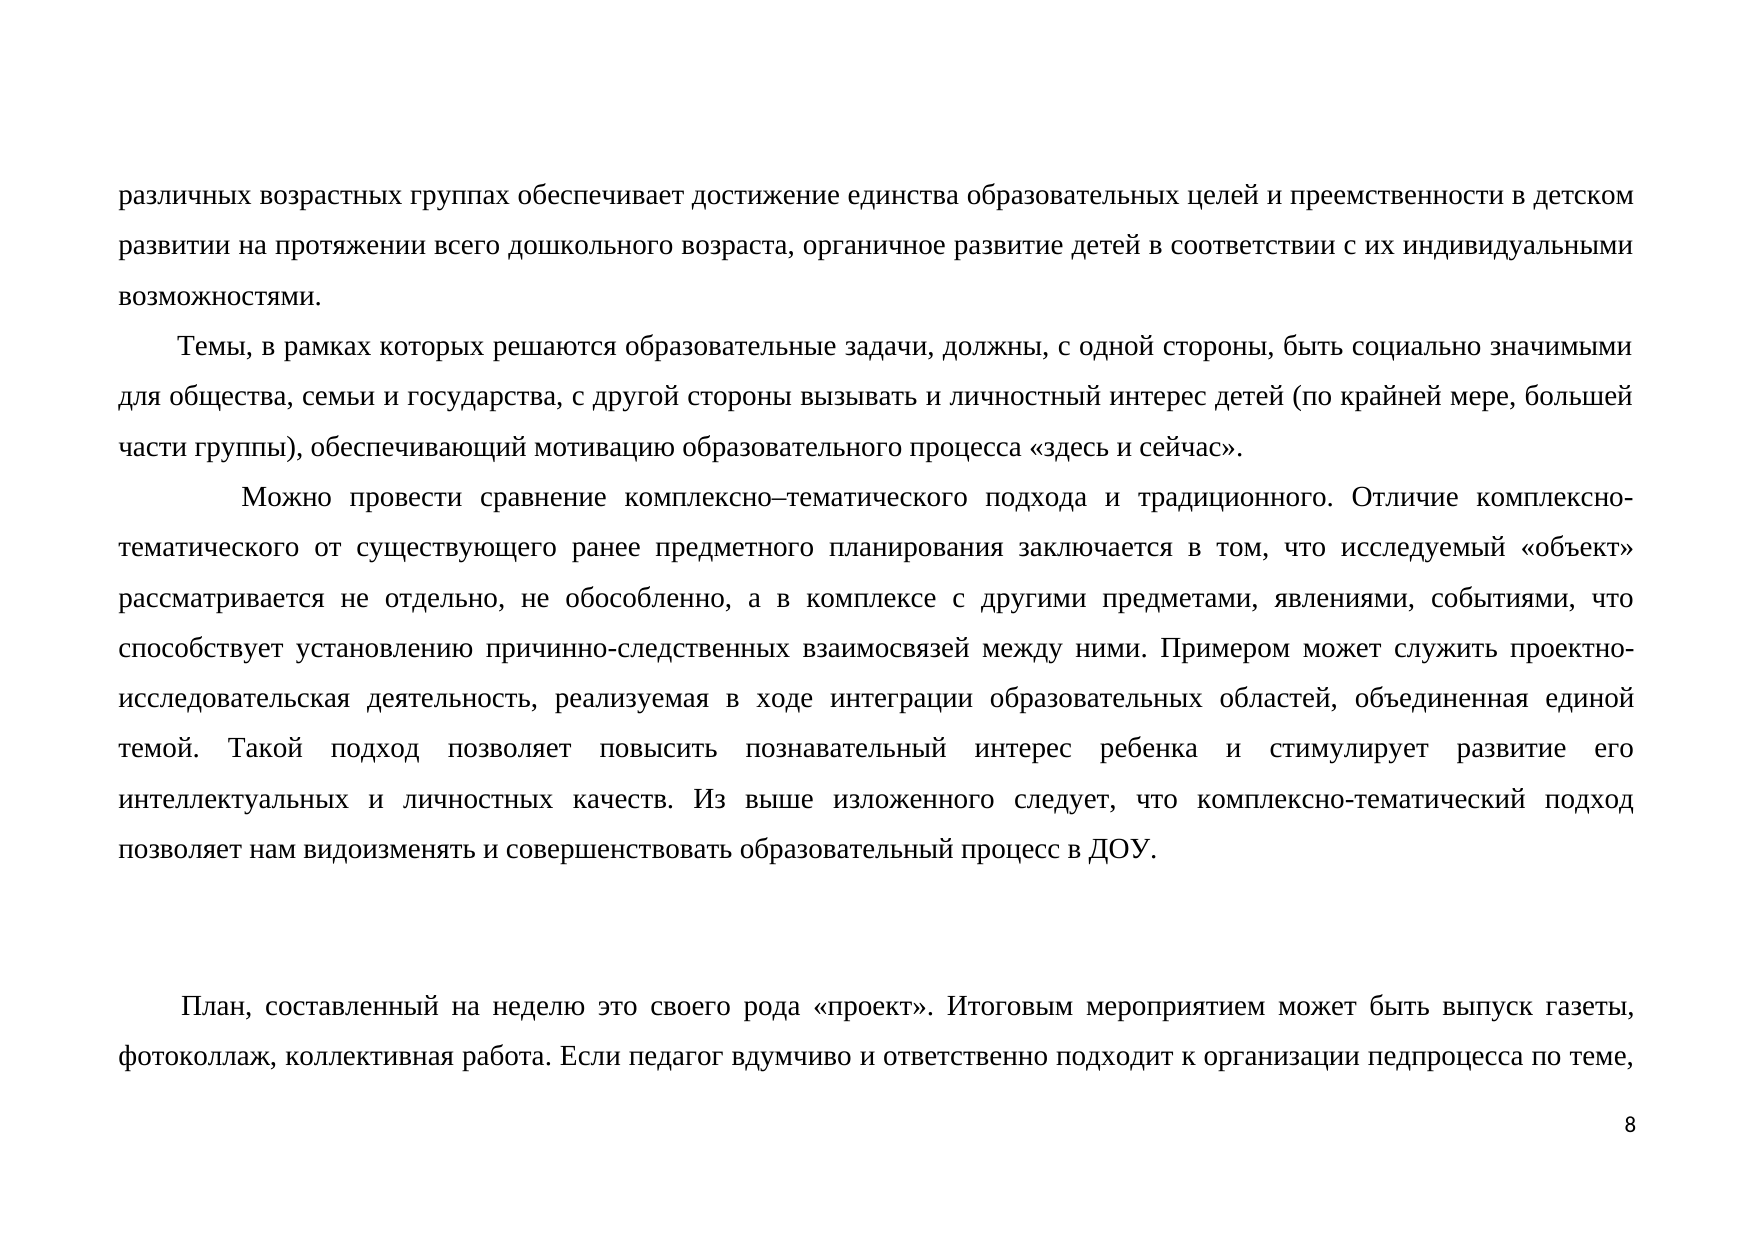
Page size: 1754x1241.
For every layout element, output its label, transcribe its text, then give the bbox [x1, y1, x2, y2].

text Темы, в рамках которых решаются образовательные задачи, должны, с одной стороны, быть социально значимыми для общества, семьи и государства, с другой стороны вызывать и личностный интерес детей (по крайней мере, большей части группы), обеспечивающий мотивацию образовательного процесса «здесь и сейчас». [118, 328, 1636, 462]
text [118, 988, 1636, 1071]
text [118, 177, 1636, 311]
text Можно провести сравнение комплексно–тематического подхода и традиционного. Отличие комплексно-тематического от существующего ранее предметного планирования заключается в том, что исследуемый «объект» рассматривается не отдельно, не обособленно, а в комплексе с другими предметами, явлениями, событиями, что способствует установлению причинно-следственных взаимосвязей между ними. Примером может служить проектно-исследовательская деятельность, реализуемая в ходе интеграции образовательных областей, объединенная единой темой. Такой подход позволяет повысить познавательный интерес ребенка и стимулирует развитие его интеллектуальных и личностных качеств. Из выше изложенного следует, что комплексно-тематический подход позволяет нам видоизменять и совершенствовать образовательный процесс в ДОУ. [118, 479, 1636, 865]
